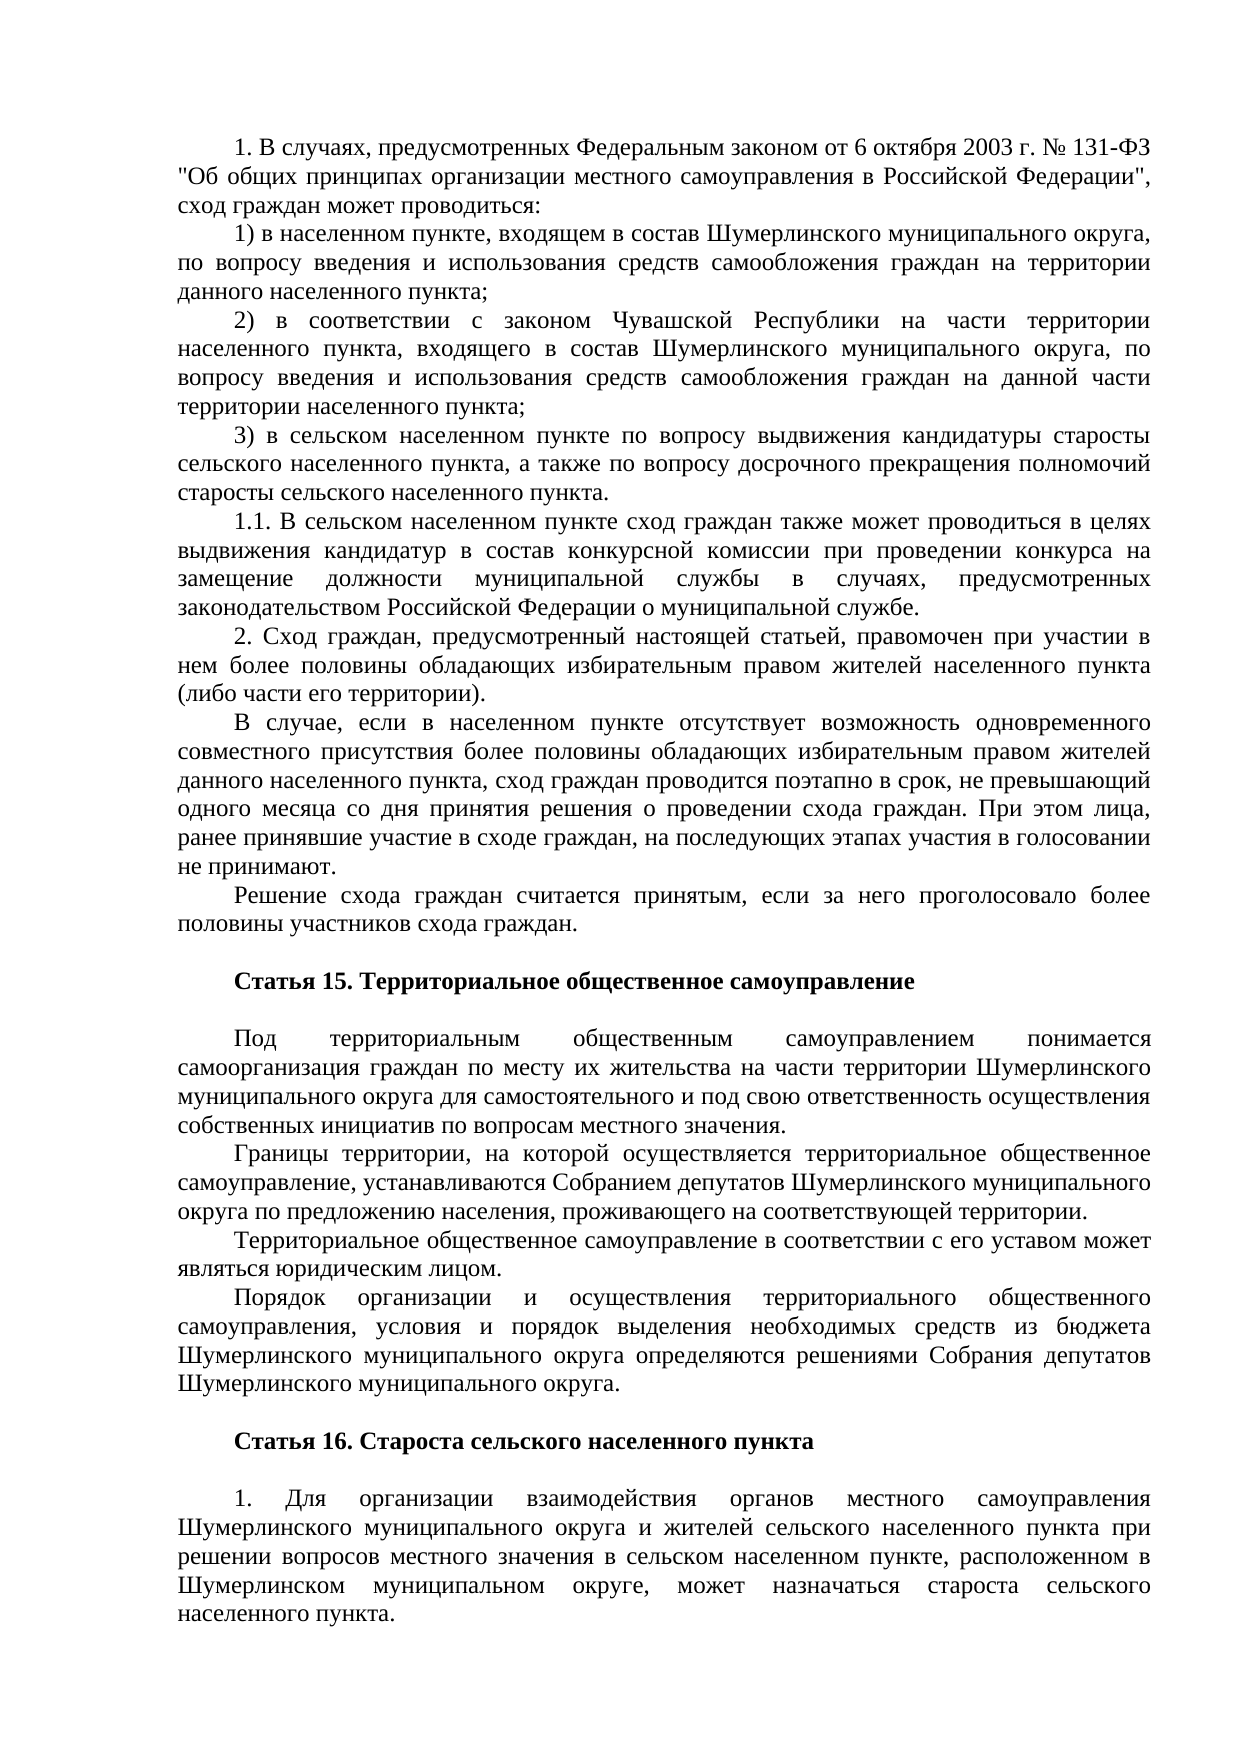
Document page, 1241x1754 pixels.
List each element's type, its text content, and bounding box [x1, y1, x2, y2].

text 1.1. В сельском населенном пункте сход граждан также может проводиться в целях выдвижения кандидатур в состав конкурсной комиссии при проведении конкурса на замещение должности муниципальной службы в случаях, предусмотренных законодательством Российской Федерации о муниципальной службе. [177, 506, 1152, 621]
text Статья 16. Староста сельского населенного пункта [177, 1426, 1152, 1455]
text Под территориальным общественным самоуправлением понимается самоорганизация граждан по месту их жительства на части территории Шумерлинского муниципального округа для самостоятельного и под свою ответственность осуществления собственных инициатив по вопросам местного значения. [177, 1023, 1152, 1138]
text Порядок организации и осуществления территориального общественного самоуправления, условия и порядок выделения необходимых средств из бюджета Шумерлинского муниципального округа определяются решениями Собрания депутатов Шумерлинского муниципального округа. [177, 1282, 1152, 1397]
text В случае, если в населенном пункте отсутствует возможность одновременного совместного присутствия более половины обладающих избирательным правом жителей данного населенного пункта, сход граждан проводится поэтапно в срок, не превышающий одного месяца со дня принятия решения о проведении схода граждан. При этом лица, ранее принявшие участие в сходе граждан, на последующих этапах участия в голосовании не принимают. [177, 707, 1152, 880]
text 1. Для организации взаимодействия органов местного самоуправления Шумерлинского муниципального округа и жителей сельского населенного пункта при решении вопросов местного значения в сельском населенном пункте, расположенном в Шумерлинском муниципальном округе, может назначаться староста сельского населенного пункта. [177, 1483, 1152, 1627]
text Статья 15. Территориальное общественное самоуправление [177, 966, 1152, 995]
text Решение схода граждан считается принятым, если за него проголосовало более половины участников схода граждан. [177, 880, 1152, 937]
text 1. В случаях, предусмотренных Федеральным законом от 6 октября 2003 г. № 131-ФЗ "Об общих принципах организации местного самоуправления в Российской Федерации", сход граждан может проводиться: [177, 132, 1152, 218]
text Границы территории, на которой осуществляется территориальное общественное самоуправление, устанавливаются Собранием депутатов Шумерлинского муниципального округа по предложению населения, проживающего на соответствующей территории. [177, 1138, 1152, 1225]
text 1) в населенном пункте, входящем в состав Шумерлинского муниципального округа, по вопросу введения и использования средств самообложения граждан на территории данного населенного пункта; [177, 218, 1152, 305]
text 2. Сход граждан, предусмотренный настоящей статьей, правомочен при участии в нем более половины обладающих избирательным правом жителей населенного пункта (либо части его территории). [177, 621, 1152, 707]
text 3) в сельском населенном пункте по вопросу выдвижения кандидатуры старосты сельского населенного пункта, а также по вопросу досрочного прекращения полномочий старосты сельского населенного пункта. [177, 420, 1152, 506]
text Территориальное общественное самоуправление в соответствии с его уставом может являться юридическим лицом. [177, 1225, 1152, 1282]
text 2) в соответствии с законом Чувашской Республики на части территории населенного пункта, входящего в состав Шумерлинского муниципального округа, по вопросу введения и использования средств самообложения граждан на данной части территории населенного пункта; [177, 305, 1152, 420]
